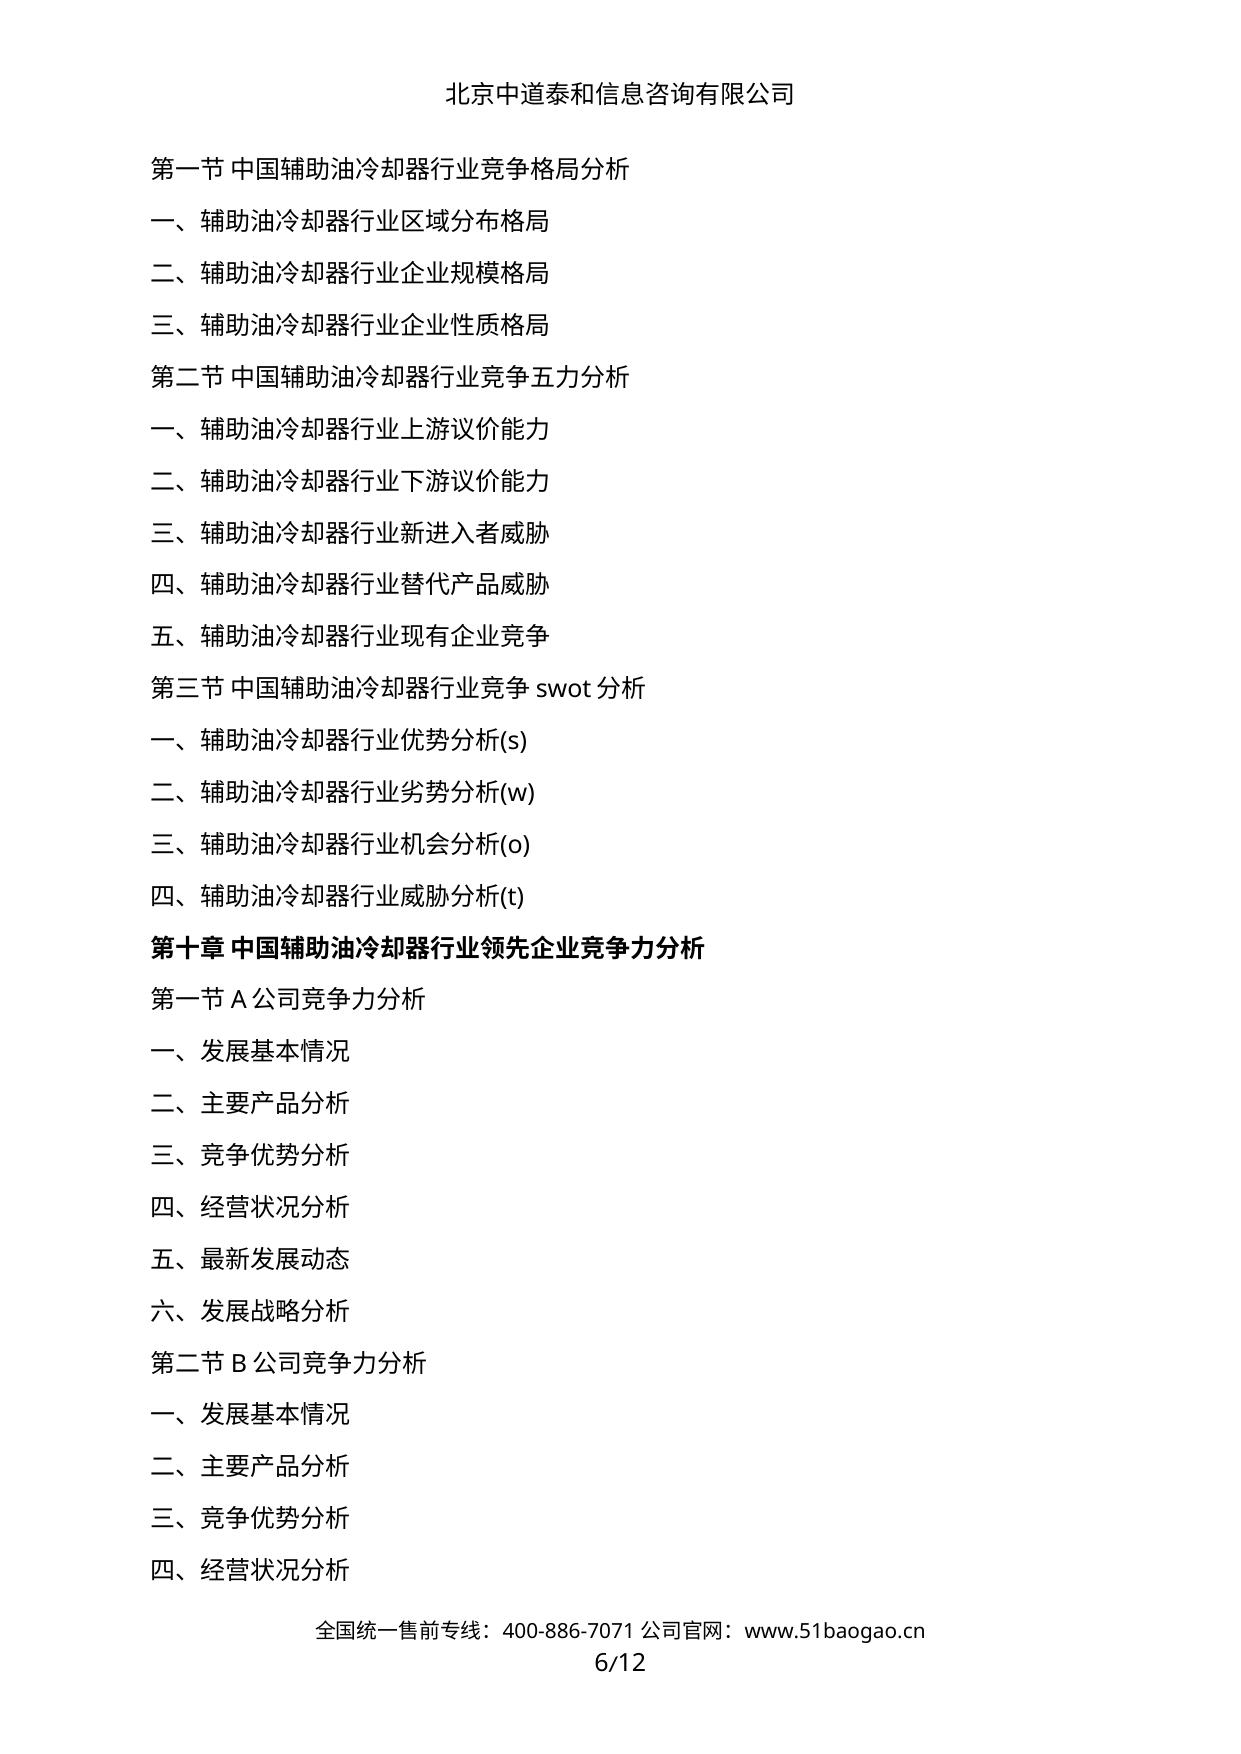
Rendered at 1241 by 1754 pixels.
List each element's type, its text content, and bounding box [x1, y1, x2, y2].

text 第二节 B公司竞争力分析 [150, 1343, 1090, 1379]
text 一、发展基本情况 [150, 1395, 1090, 1431]
text 一、辅助油冷却器行业区域分布格局 [150, 202, 1090, 238]
text 二、辅助油冷却器行业企业规模格局 [150, 254, 1090, 290]
text 一、辅助油冷却器行业上游议价能力 [150, 409, 1090, 446]
text 二、辅助油冷却器行业下游议价能力 [150, 461, 1090, 497]
text 第一节 A公司竞争力分析 [150, 980, 1090, 1016]
text 二、主要产品分析 [150, 1447, 1090, 1483]
text 三、辅助油冷却器行业机会分析(o) [150, 824, 1090, 861]
text 二、辅助油冷却器行业劣势分析(w) [150, 772, 1090, 809]
text 三、竞争优势分析 [150, 1136, 1090, 1172]
text 三、竞争优势分析 [150, 1499, 1090, 1535]
text 第十章 中国辅助油冷却器行业领先企业竞争力分析 [150, 928, 1090, 964]
text 三、辅助油冷却器行业新进入者威胁 [150, 513, 1090, 549]
text 四、辅助油冷却器行业威胁分析(t) [150, 876, 1090, 912]
text 六、发展战略分析 [150, 1291, 1090, 1327]
text 一、辅助油冷却器行业优势分析(s) [150, 721, 1090, 757]
text 第三节 中国辅助油冷却器行业竞争swot分析 [150, 669, 1090, 705]
text 一、发展基本情况 [150, 1032, 1090, 1068]
text 第二节 中国辅助油冷却器行业竞争五力分析 [150, 357, 1090, 394]
text 四、经营状况分析 [150, 1551, 1090, 1587]
text 五、辅助油冷却器行业现有企业竞争 [150, 617, 1090, 653]
text 三、辅助油冷却器行业企业性质格局 [150, 306, 1090, 342]
text 五、最新发展动态 [150, 1239, 1090, 1276]
text 第一节 中国辅助油冷却器行业竞争格局分析 [150, 150, 1090, 186]
text 四、辅助油冷却器行业替代产品威胁 [150, 565, 1090, 601]
text 四、经营状况分析 [150, 1187, 1090, 1224]
text 二、主要产品分析 [150, 1084, 1090, 1120]
